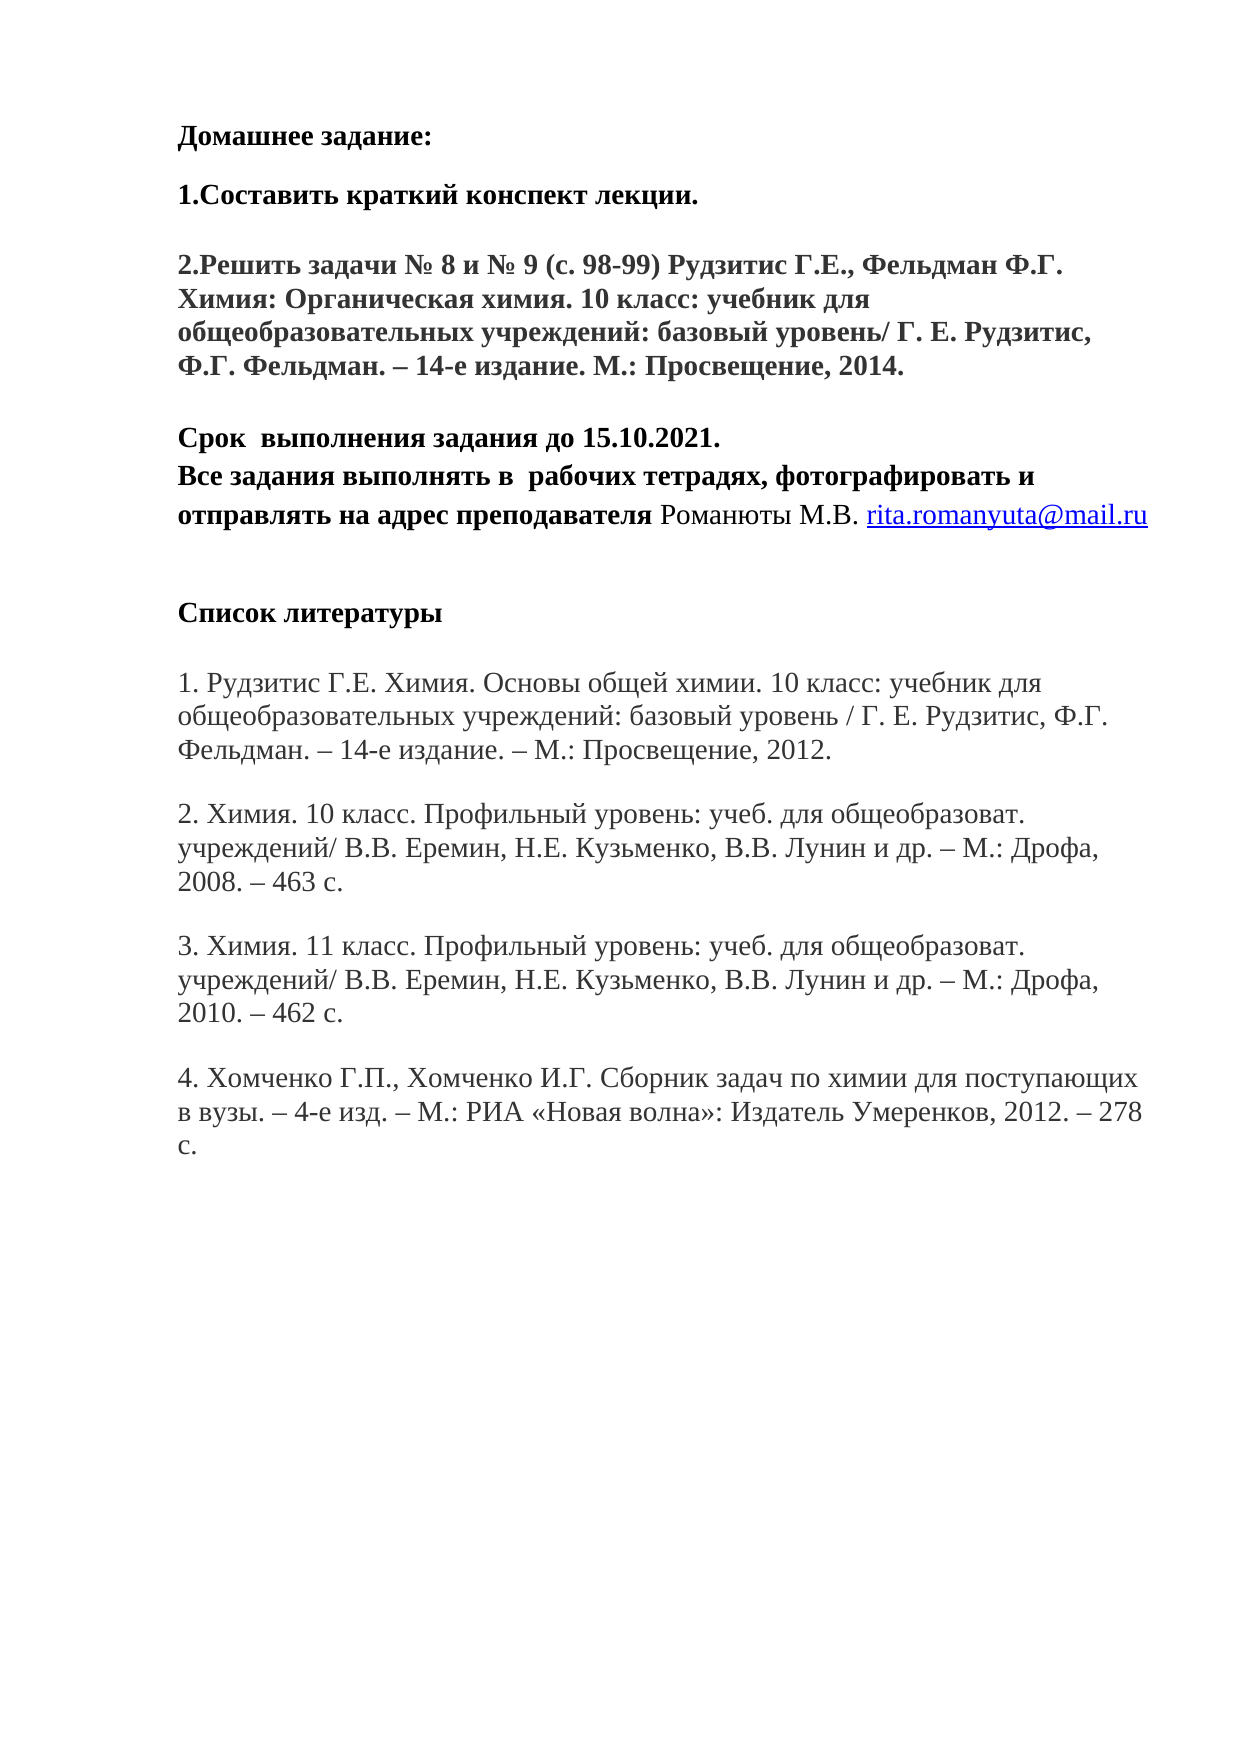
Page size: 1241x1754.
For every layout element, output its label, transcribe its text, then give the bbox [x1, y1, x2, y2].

text Домашнее задание: [177, 118, 1152, 152]
text Все задания выполнять в рабочих тетрадях, фотографировать и отправлять на адрес преподавателя Романюты М.В. rita.romanyuta@mail.ru [177, 458, 1152, 531]
text 4. Хомченко Г.П., Хомченко И.Г. Сборник задач по химии для поступающих в вузы. – 4-е изд. – М.: РИА «Новая волна»: Издатель Умеренков, 2012. – 278 с. [177, 1060, 1152, 1161]
text Список литературы [177, 595, 1152, 628]
text 2. Химия. 10 класс. Профильный уровень: учеб. для общеобразоват. учреждений/ В.В. Еремин, Н.Е. Кузьменко, В.В. Лунин и др. – М.: Дрофа, 2008. – 463 с. [177, 797, 1152, 897]
text 3. Химия. 11 класс. Профильный уровень: учеб. для общеобразоват. учреждений/ В.В. Еремин, Н.Е. Кузьменко, В.В. Лунин и др. – М.: Дрофа, 2010. – 462 с. [177, 928, 1152, 1029]
text 1.Составить краткий конспект лекции. [177, 177, 1152, 211]
text Срок выполнения задания до 15.10.2021. [177, 420, 1152, 453]
text 2.Решить задачи № 8 и № 9 (с. 98-99) Рудзитис Г.Е., Фельдман Ф.Г. Химия: Органическая химия. 10 класс: учебник для общеобразовательных учреждений: базовый уровень/ Г. Е. Рудзитис, Ф.Г. Фельдман. – 14-е издание. М.: Просвещение, 2014. [177, 247, 1152, 381]
text 1. Рудзитис Г.Е. Химия. Основы общей химии. 10 класс: учебник для общеобразовательных учреждений: базовый уровень / Г. Е. Рудзитис, Ф.Г. Фельдман. – 14-е издание. – М.: Просвещение, 2012. [177, 665, 1152, 765]
